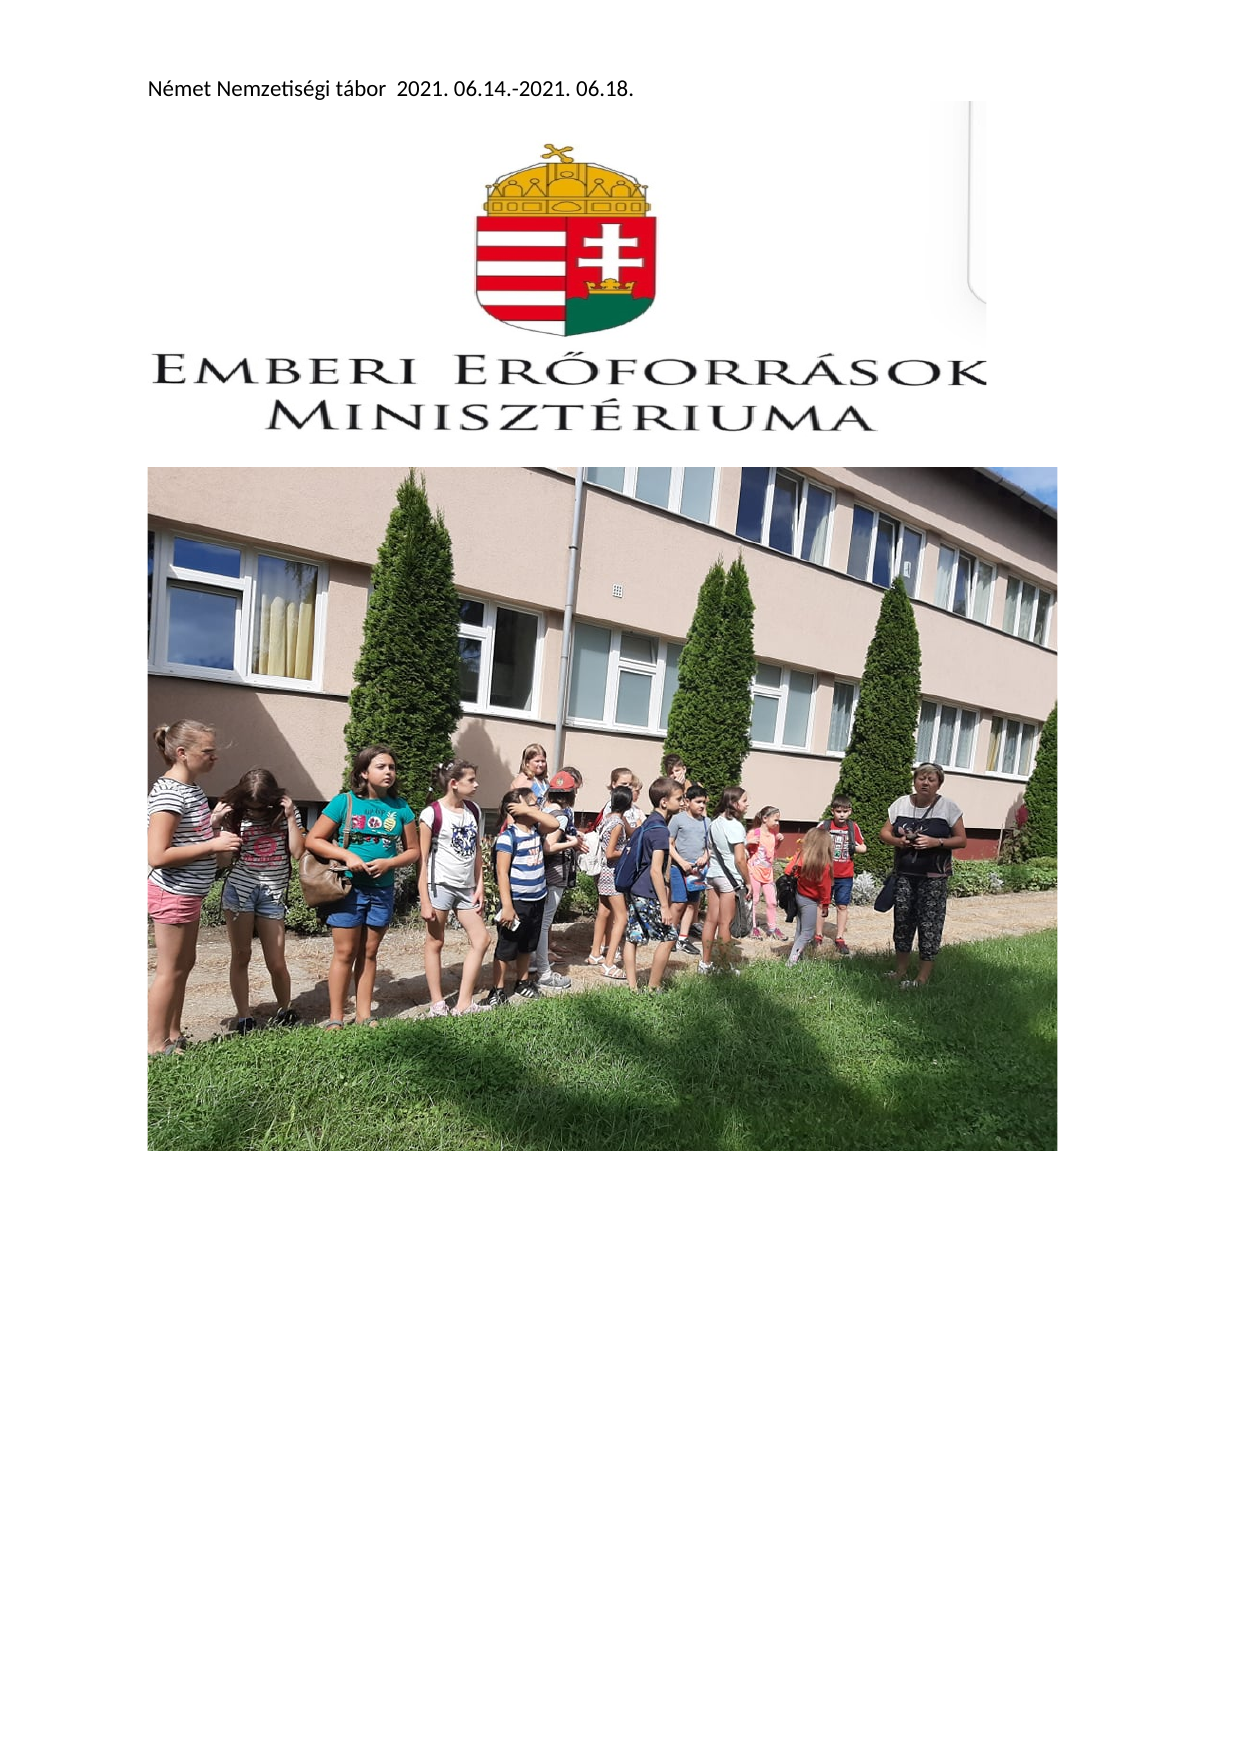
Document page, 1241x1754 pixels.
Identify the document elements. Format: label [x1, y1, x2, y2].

picture [147, 101, 1058, 1151]
